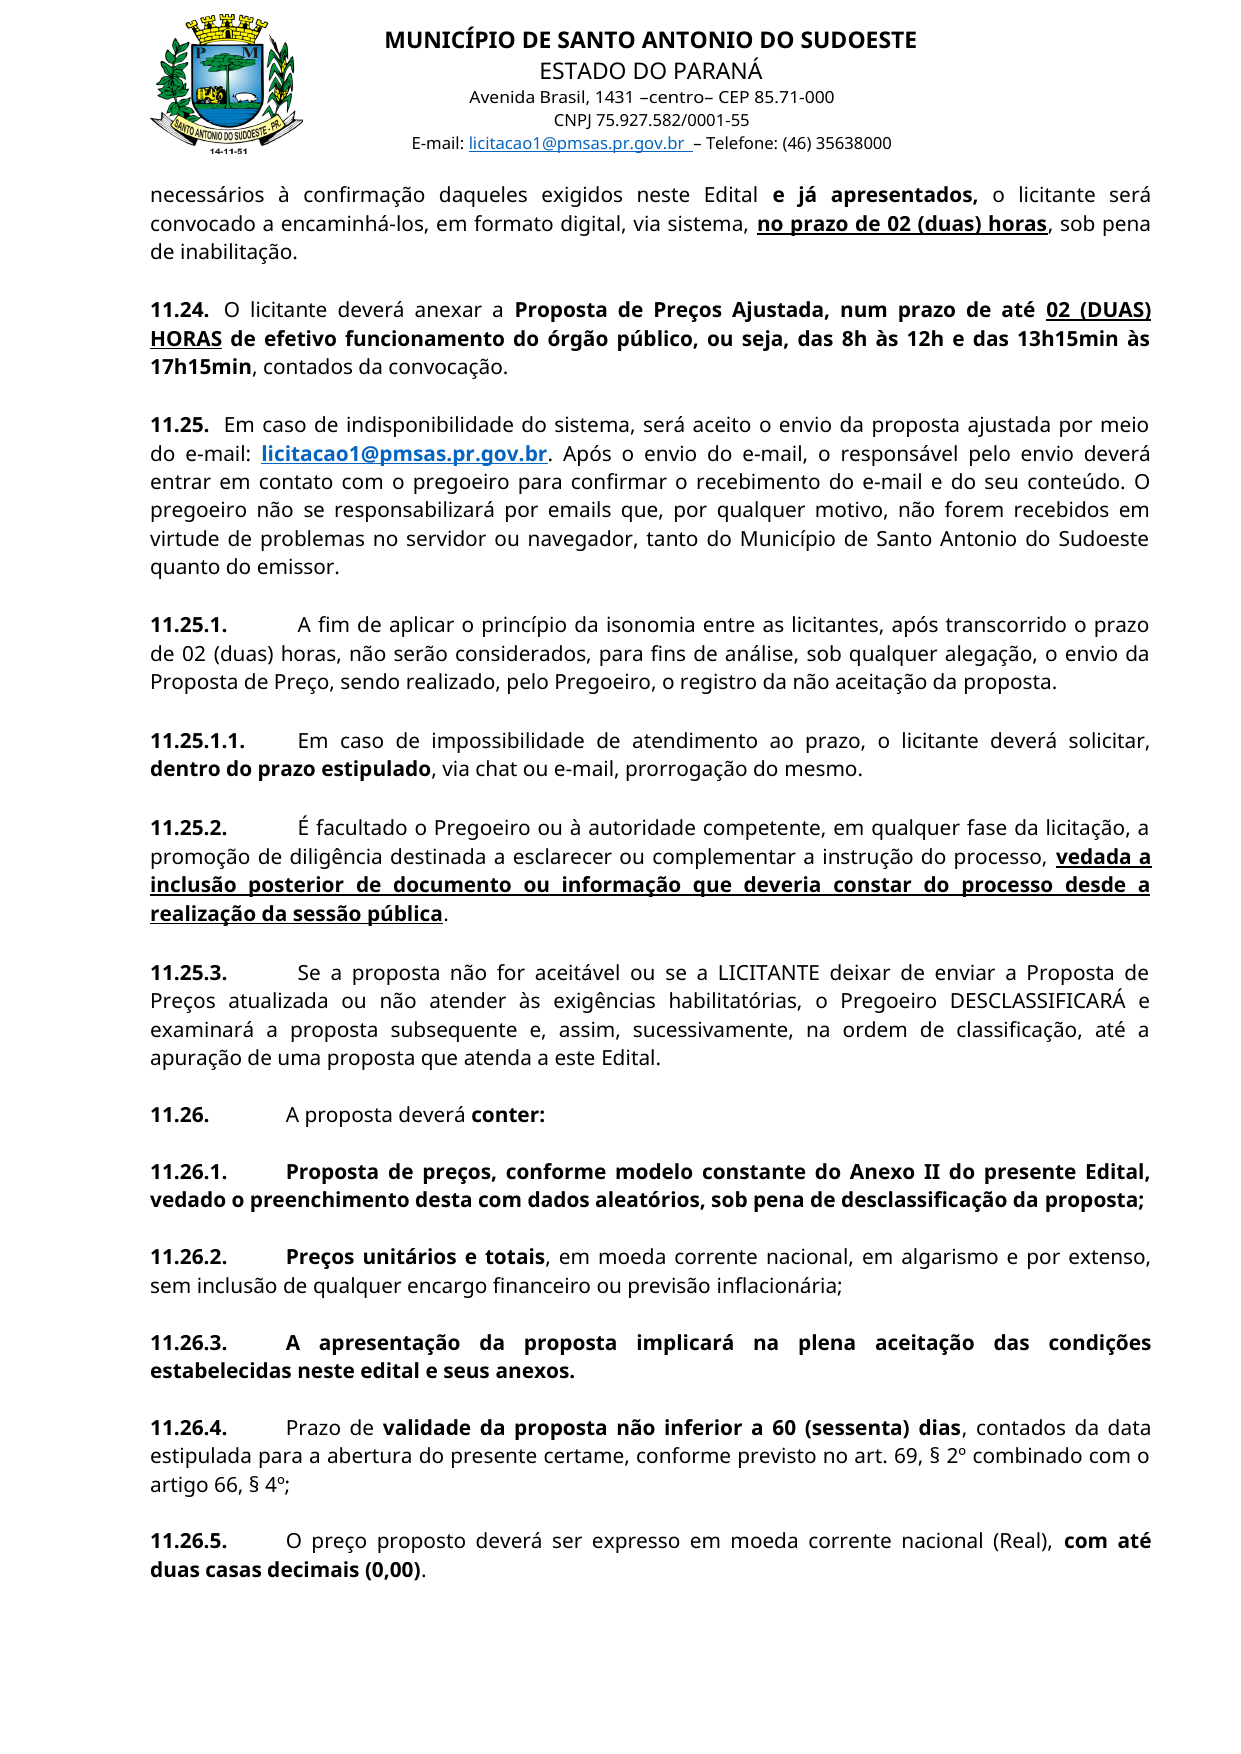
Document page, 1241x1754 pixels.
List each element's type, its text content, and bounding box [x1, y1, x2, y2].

picture [150, 14, 303, 154]
list A proposta deverá conter: [150, 1100, 1151, 1128]
list O licitante deverá anexar a Proposta de Preços Ajustada, num prazo de até 02 (DUAS) HORAS de efetivo funcionamento do órgão público, ou seja, das 8h às 12h e das 13h15min às 17h15min, contados da convocação. [150, 295, 1151, 381]
list A fim de aplicar o princípio da isonomia entre as licitantes, após transcorrido o prazo de 02 (duas) horas, não serão considerados, para fins de análise, sob qualquer alegação, o envio da Proposta de Preço, sendo realizado, pelo Pregoeiro, o registro da não aceitação da proposta. [150, 610, 1151, 696]
list O preço proposto deverá ser expresso em moeda corrente nacional (Real), com até duas casas decimais (0,00). [150, 1527, 1151, 1583]
list Em caso de impossibilidade de atendimento ao prazo, o licitante deverá solicitar, dentro do prazo estipulado, via chat ou e-mail, prorrogação do mesmo. [150, 726, 1151, 783]
list Preços unitários e totais, em moeda corrente nacional, em algarismo e por extenso, sem inclusão de qualquer encargo financeiro ou previsão inflacionária; [150, 1242, 1151, 1299]
list Prazo de validade da proposta não inferior a 60 (sessenta) dias, contados da data estipulada para a abertura do presente certame, conforme previsto no art. 69, § 2º combinado com o artigo 66, § 4º; [150, 1413, 1151, 1498]
list Se a proposta não for aceitável ou se a LICITANTE deixar de enviar a Proposta de Preços atualizada ou não atender às exigências habilitatórias, o Pregoeiro DESCLASSIFICARÁ e examinará a proposta subsequente e, assim, sucessivamente, na ordem de classificação, até a apuração de uma proposta que atenda a este Edital. [150, 958, 1151, 1072]
list Em caso de indisponibilidade do sistema, será aceito o envio da proposta ajustada por meio do e-mail: licitacao1@pmsas.pr.gov.br. Após o envio do e-mail, o responsável pelo envio deverá entrar em contato com o pregoeiro para confirmar o recebimento do e-mail e do seu conteúdo. O pregoeiro não se responsabilizará por emails que, por qualquer motivo, não forem recebidos em virtude de problemas no servidor ou navegador, tanto do Município de Santo Antonio do Sudoeste quanto do emissor. [150, 410, 1151, 581]
list Proposta de preços, conforme modelo constante do Anexo II do presente Edital, vedado o preenchimento desta com dados aleatórios, sob pena de desclassificação da proposta; [150, 1157, 1151, 1214]
list A apresentação da proposta implicará na plena aceitação das condições estabelecidas neste edital e seus anexos. [150, 1328, 1151, 1384]
list É facultado o Pregoeiro ou à autoridade competente, em qualquer fase da licitação, a promoção de diligência destinada a esclarecer ou complementar a instrução do processo, vedada a inclusão posterior de documento ou informação que deveria constar do processo desde a realização da sessão pública. [150, 813, 1151, 927]
